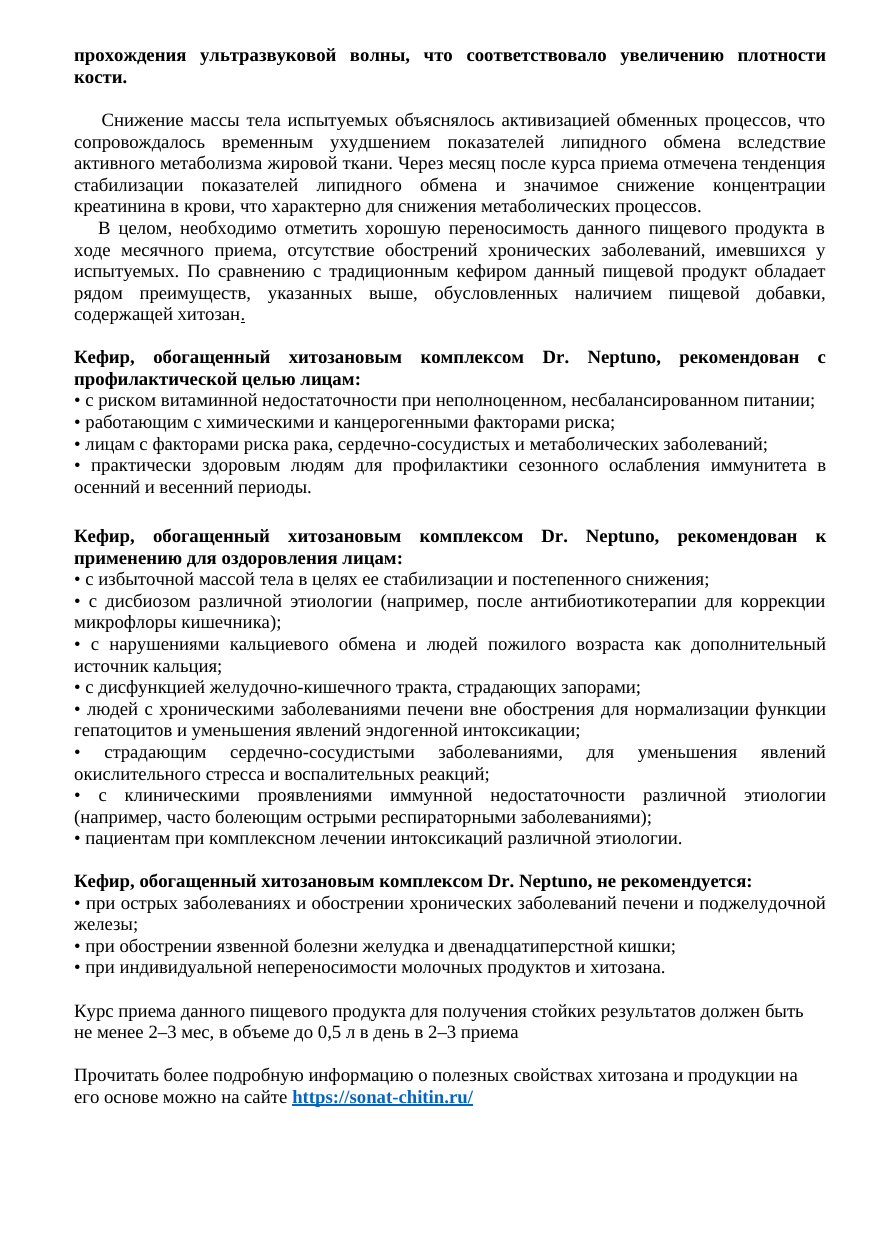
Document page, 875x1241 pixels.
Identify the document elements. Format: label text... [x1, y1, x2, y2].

text • пациентам при комплексном лечении интоксикаций различной этиологии. [74, 827, 827, 849]
text • при индивидуальной непереносимости молочных продуктов и хитозана. [74, 956, 827, 978]
text В целом, необходимо отметить хорошую переносимость данного пищевого продукта в ходе месячного приема, отсутствие обострений хронических заболеваний, имевшихся у испытуемых. По сравнению с традиционным кефиром данный пищевой продукт обладает рядом преимуществ, указанных выше, обусловленных наличием пищевой добавки, содержащей хитозан. [74, 217, 827, 325]
text Кефир, обогащенный хитозановым комплексом Dr. Neptuno, не рекомендуется: [74, 870, 827, 892]
text • с риском витаминной недостаточности при неполноценном, несбалансированном питании; [74, 389, 827, 411]
text • с дисбиозом различной этиологии (например, после антибиотикотерапии для коррекции микрофлоры кишечника); [74, 590, 827, 633]
text • практически здоровым людям для профилактики сезонного ослабления иммунитета в осенний и весенний периоды. [74, 454, 827, 497]
text • при острых заболеваниях и обострении хронических заболеваний печени и поджелудочной железы; [74, 892, 827, 935]
text • лицам с факторами риска рака, сердечно-сосудистых и метаболических заболеваний; [74, 432, 827, 454]
text • с нарушениями кальциевого обмена и людей пожилого возраста как дополнительный источник кальция; [74, 633, 827, 676]
text Кефир, обогащенный хитозановым комплексом Dr. Neptuno, рекомендован с профилактической целью лицам: [74, 346, 827, 389]
text • людей с хроническими заболеваниями печени вне обострения для нормализации функции гепатоцитов и уменьшения явлений эндогенной интоксикации; [74, 698, 827, 741]
text Кефир, обогащенный хитозановым комплексом Dr. Neptuno, рекомендован к применению для оздоровления лицам: [74, 525, 827, 568]
text Курс приема данного пищевого продукта для получения стойких результатов должен быть [74, 999, 827, 1021]
text • с дисфункцией желудочно-кишечного тракта, страдающих запорами; [74, 676, 827, 698]
text • с клиническими проявлениями иммунной недостаточности различной этиологии (например, часто болеющим острыми респираторными заболеваниями); [74, 784, 827, 827]
text Прочитать более подробную информацию о полезных свойствах хитозана и продукции на его основе можно на сайте https://sonat-chitin.ru/ [74, 1064, 827, 1107]
text • страдающим сердечно-сосудистыми заболеваниями, для уменьшения явлений окислительного стресса и воспалительных реакций; [74, 741, 827, 784]
text Снижение массы тела испытуемых объяснялось активизацией обменных процессов, что сопровождалось временным ухудшением показателей липидного обмена вследствие активного метаболизма жировой ткани. Через месяц после курса приема отмечена тенденция стабилизации показателей липидного обмена и значимое снижение концентрации креатинина в крови, что характерно для снижения метаболических процессов. [74, 109, 827, 217]
text • работающим с химическими и канцерогенными факторами риска; [74, 411, 827, 432]
text не менее 2–3 мес, в объеме до 0,5 л в день в 2–3 приема [74, 1021, 827, 1043]
text • при обострении язвенной болезни желудка и двенадцатиперстной кишки; [74, 935, 827, 956]
text • с избыточной массой тела в целях ее стабилизации и постепенного снижения; [74, 568, 827, 590]
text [74, 44, 827, 87]
